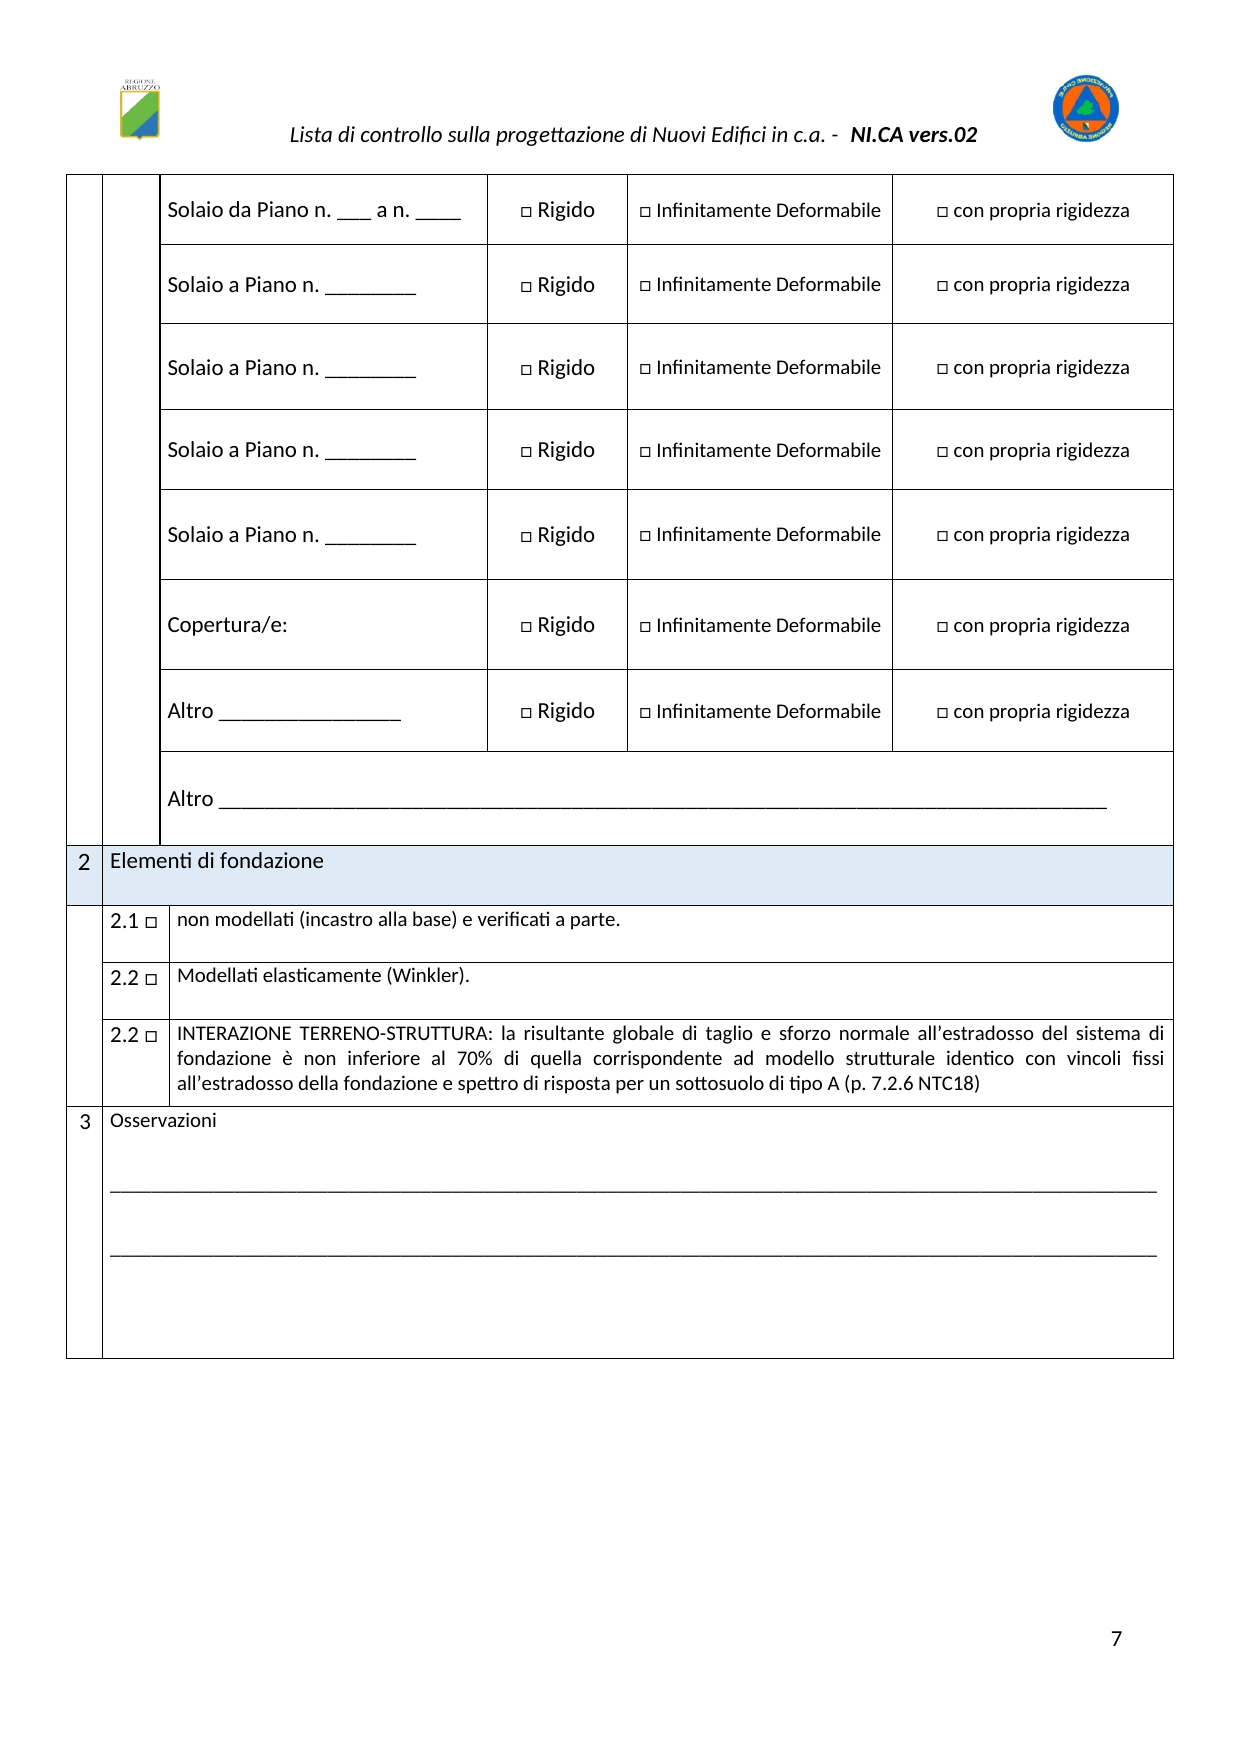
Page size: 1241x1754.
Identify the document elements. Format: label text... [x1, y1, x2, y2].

table_cell □ con propria rigidezza [893, 490, 1173, 579]
table_cell □ Infinitamente Deformabile [628, 324, 892, 409]
table_cell 2.2 □ [103, 963, 169, 1019]
table_cell □ Rigido [488, 410, 627, 489]
picture [118, 78, 161, 140]
table_cell 2 [67, 846, 102, 905]
table_cell □ Rigido [488, 175, 627, 244]
table_cell □ con propria rigidezza [893, 410, 1173, 489]
table_cell □ Infinitamente Deformabile [628, 580, 892, 669]
table_cell Osservazioni __________________________________________________________________________________________________________________________________________________________________________________________________________ [103, 1107, 1173, 1358]
table_cell □ Rigido [488, 490, 627, 579]
table_cell □ Infinitamente Deformabile [628, 410, 892, 489]
table_cell Modellati elasticamente (Winkler). [170, 963, 1173, 1019]
table_cell Elementi di fondazione [103, 846, 1173, 905]
table_cell □ Rigido [488, 670, 627, 751]
table_cell □ con propria rigidezza [893, 670, 1173, 751]
table_cell □ Infinitamente Deformabile [628, 670, 892, 751]
table_cell □ Rigido [488, 324, 627, 409]
table_cell □ con propria rigidezza [893, 175, 1173, 244]
table_cell □ Infinitamente Deformabile [628, 490, 892, 579]
table_cell Solaio a Piano n. ________ [161, 410, 487, 489]
table_cell □ Rigido [488, 580, 627, 669]
table_cell □ con propria rigidezza [893, 324, 1173, 409]
table_cell □ Infinitamente Deformabile [628, 245, 892, 323]
table_cell Solaio a Piano n. ________ [161, 324, 487, 409]
table_cell Altro ______________________________________________________________________________ [161, 752, 1173, 845]
table_cell □ Rigido [488, 245, 627, 323]
table_cell □ Infinitamente Deformabile [628, 175, 892, 244]
table_cell Solaio a Piano n. ________ [161, 490, 487, 579]
table_cell 2.2 □ [103, 1020, 169, 1106]
table_cell Altro ________________ [161, 670, 487, 751]
table_cell INTERAZIONE TERRENO-STRUTTURA: la risultante globale di taglio e sforzo normale all’estradosso del sistema di fondazione è non inferiore al 70% di quella corrispondente ad modello strutturale identico con vincoli fissi all’estradosso della fondazione e spettro di risposta per un sottosuolo di tipo A (p. 7.2.6 NTC18) [170, 1020, 1173, 1106]
table_cell non modellati (incastro alla base) e verificati a parte. [170, 906, 1173, 962]
table_cell 3 [67, 1107, 102, 1358]
table_cell Solaio a Piano n. ________ [161, 245, 487, 323]
picture [1052, 73, 1123, 143]
table_cell [103, 175, 159, 845]
table_cell 2.1 □ [103, 906, 169, 962]
table_cell [67, 906, 102, 1106]
table_cell Copertura/e: [161, 580, 487, 669]
table_cell □ con propria rigidezza [893, 580, 1173, 669]
table_cell □ con propria rigidezza [893, 245, 1173, 323]
table_cell Solaio da Piano n. ___ a n. ____ [161, 175, 487, 244]
